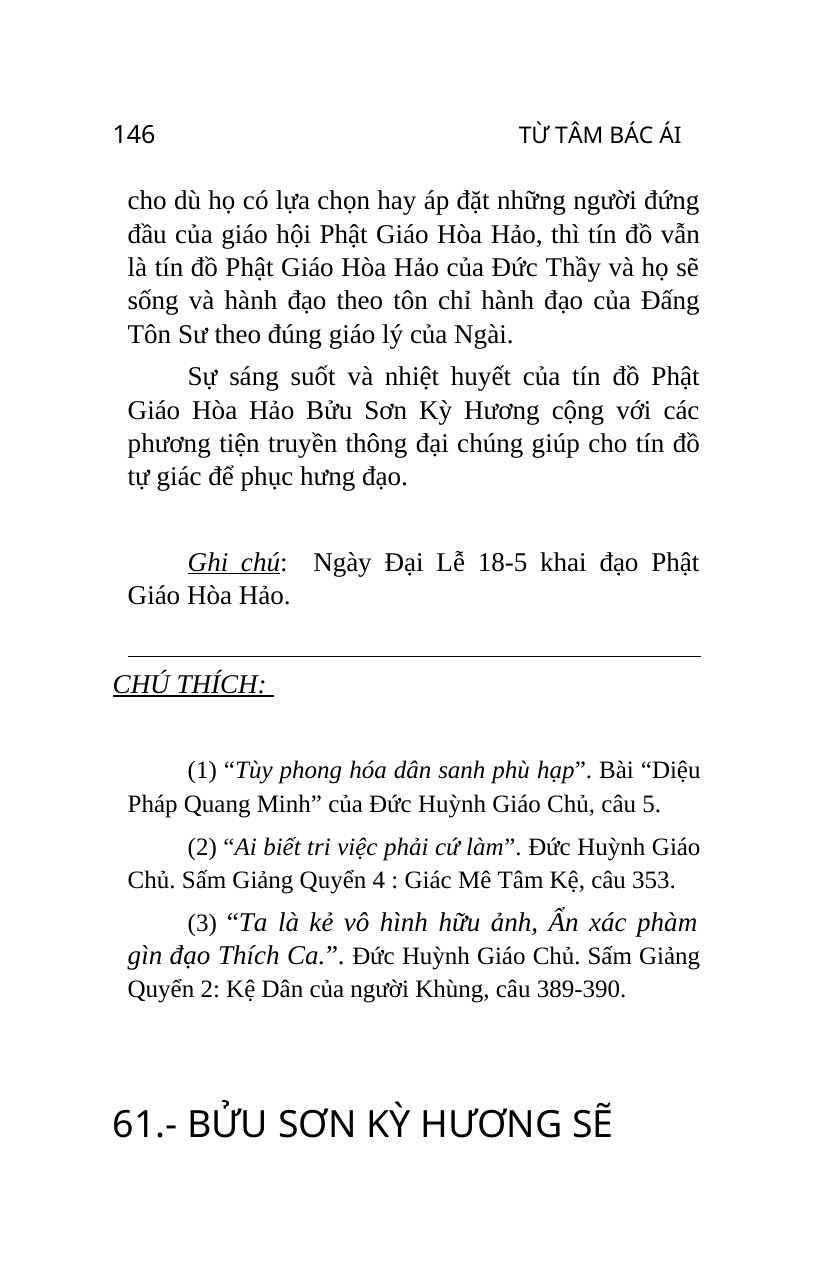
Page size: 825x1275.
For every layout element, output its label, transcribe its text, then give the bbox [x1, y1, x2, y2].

text Sự sáng suốt và nhiệt huyết của tín đồ Phật Giáo Hòa Hảo Bửu Sơn Kỳ Hương cộng với các phương tiện truyền thông đại chúng giúp cho tín đồ tự giác để phục hưng đạo. [127, 359, 701, 492]
text (1) “Tùy phong hóa dân sanh phù hạp”. Bài “Diệu Pháp Quang Minh” của Đức Huỳnh Giáo Chủ, câu 5. [127, 752, 701, 819]
text Ghi chú: Ngày Đại Lễ 18-5 khai đạo Phật Giáo Hòa Hảo. [127, 544, 701, 611]
text CHÚ THÍCH: [112, 667, 701, 700]
text (2) “Ai biết tri việc phải cứ làm”. Đức Huỳnh Giáo Chủ. Sấm Giảng Quyển 4 : Giác Mê Tâm Kệ, câu 353. [127, 828, 701, 895]
subtitle 61.- BỬU SƠN KỲ HƯƠNG SẼ HÒA QUANG VỚI THẾ KỶ CỦA ÁNH SÁNG [112, 1097, 701, 1148]
text (3) “Ta là kẻ vô hình hữu ảnh, Ẩn xác phàm gìn đạo Thích Ca.”. Đức Huỳnh Giáo Chủ. Sấm Giảng Quyển 2: Kệ Dân của người Khùng, câu 389-390. [127, 904, 701, 1004]
